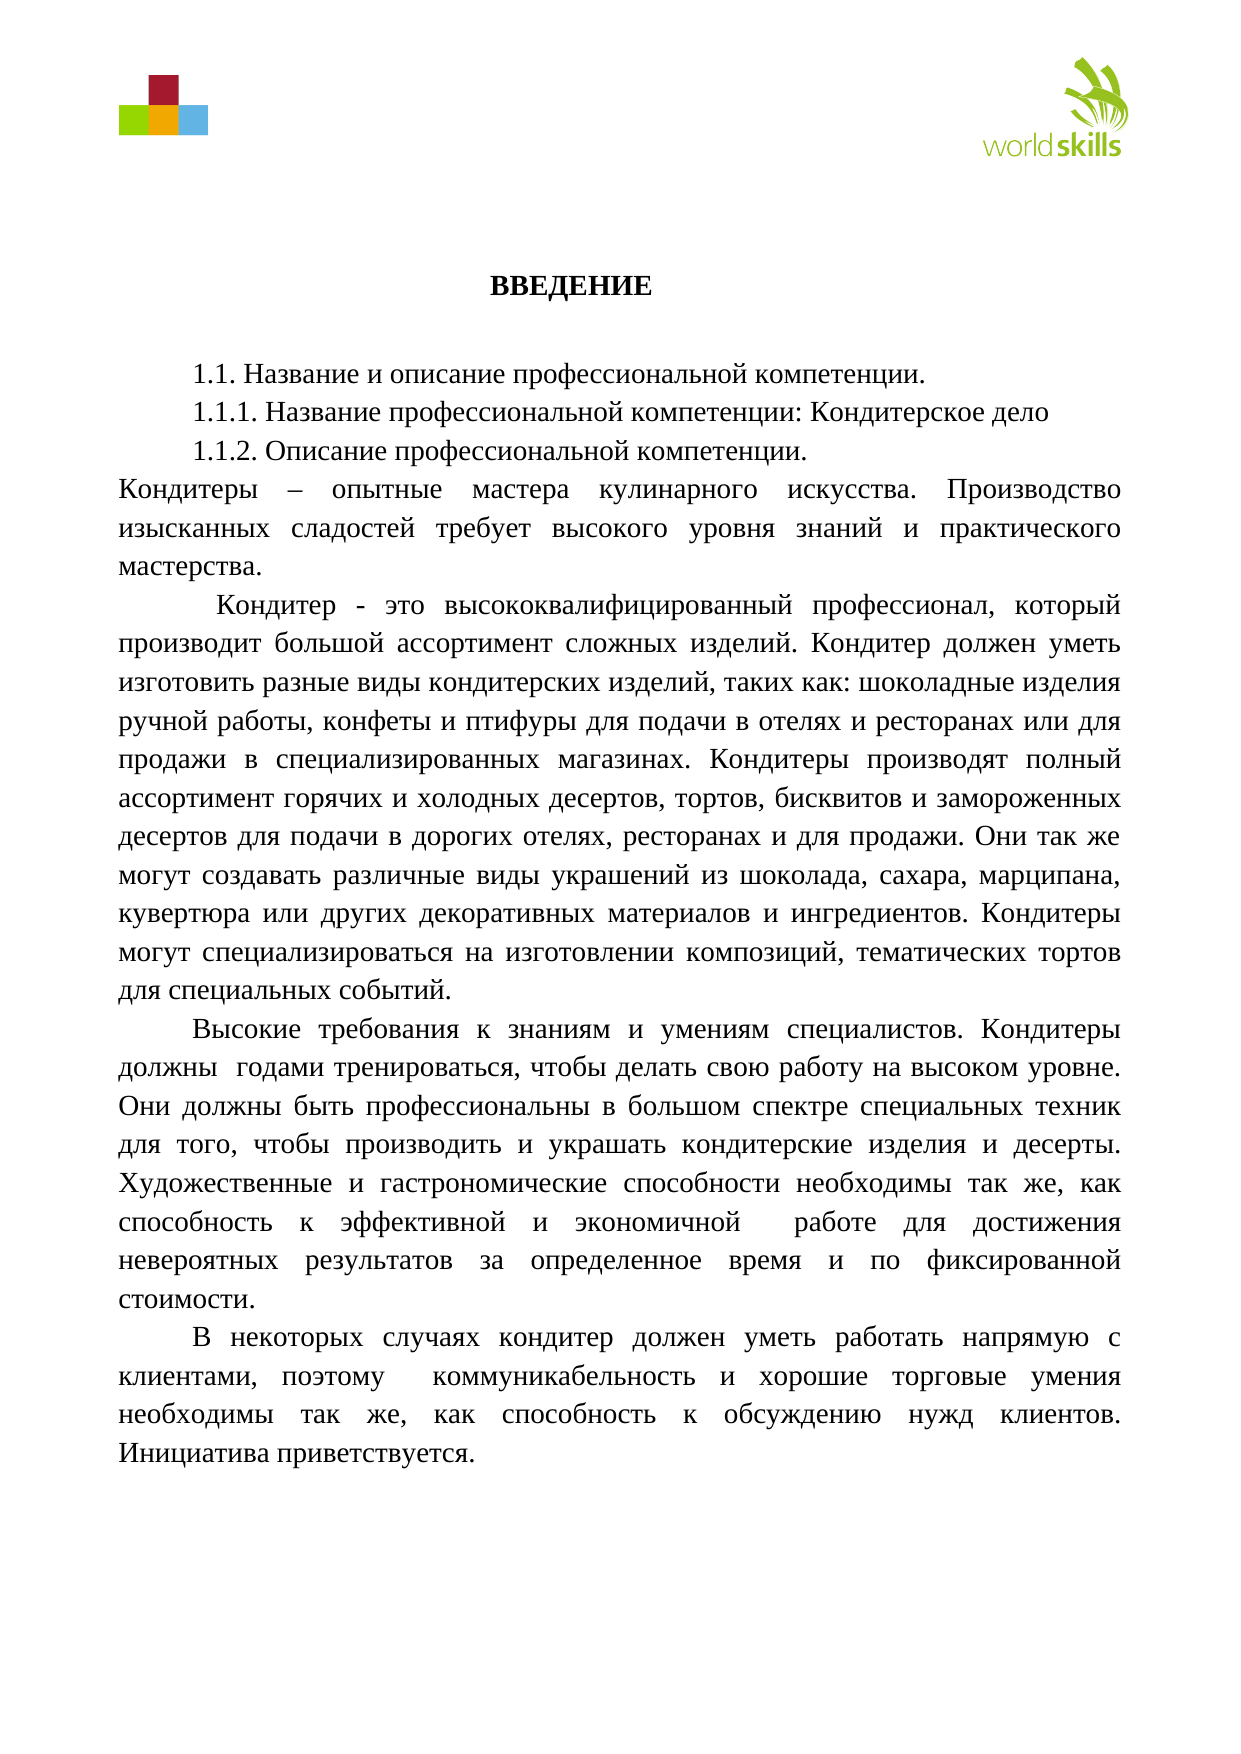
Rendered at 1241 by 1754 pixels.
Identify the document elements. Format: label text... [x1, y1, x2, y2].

text В некоторых случаях кондитер должен уметь работать напрямую с клиентами, поэтому коммуникабельность и хорошие торговые умения необходимы так же, как способность к обсуждению нужд клиентов. Инициатива приветствуется. [118, 1319, 1122, 1468]
text 1.1.2. Описание профессиональной компетенции. [118, 433, 1122, 466]
picture [967, 40, 1145, 172]
text Кондитеры – опытные мастера кулинарного искусства. Производство изысканных сладостей требует высокого уровня знаний и практического мастерства. [118, 471, 1122, 582]
text Кондитер - это высококвалифицированный профессионал, который производит большой ассортимент сложных изделий. Кондитер должен уметь изготовить разные виды кондитерских изделий, таких как: шоколадные изделия ручной работы, конфеты и птифуры для подачи в отелях и ресторанах или для продажи в специализированных магазинах. Кондитеры производят полный ассортимент горячих и холодных десертов, тортов, бисквитов и замороженных десертов для подачи в дорогих отелях, ресторанах и для продажи. Они так же могут создавать различные виды украшений из шоколада, сахара, марципана, кувертюра или других декоративных материалов и ингредиентов. Кондитеры могут специализироваться на изготовлении композиций, тематических тортов для специальных событий. [118, 587, 1122, 1006]
text Высокие требования к знаниям и умениям специалистов. Кондитеры должны годами тренироваться, чтобы делать свою работу на высоком уровне. Они должны быть профессиональны в большом спектре специальных техник для того, чтобы производить и украшать кондитерские изделия и десерты. Художественные и гастрономические способности необходимы так же, как способность к эффективной и экономичной работе для достижения невероятных результатов за определенное время и по фиксированной стоимости. [118, 1011, 1122, 1314]
text ВВЕДЕНИЕ [118, 268, 1122, 302]
text 1.1.1. Название профессиональной компетенции: Кондитерское дело [118, 394, 1122, 428]
text 1.1. Название и описание профессиональной компетенции. [118, 356, 1122, 389]
picture [118, 59, 209, 152]
